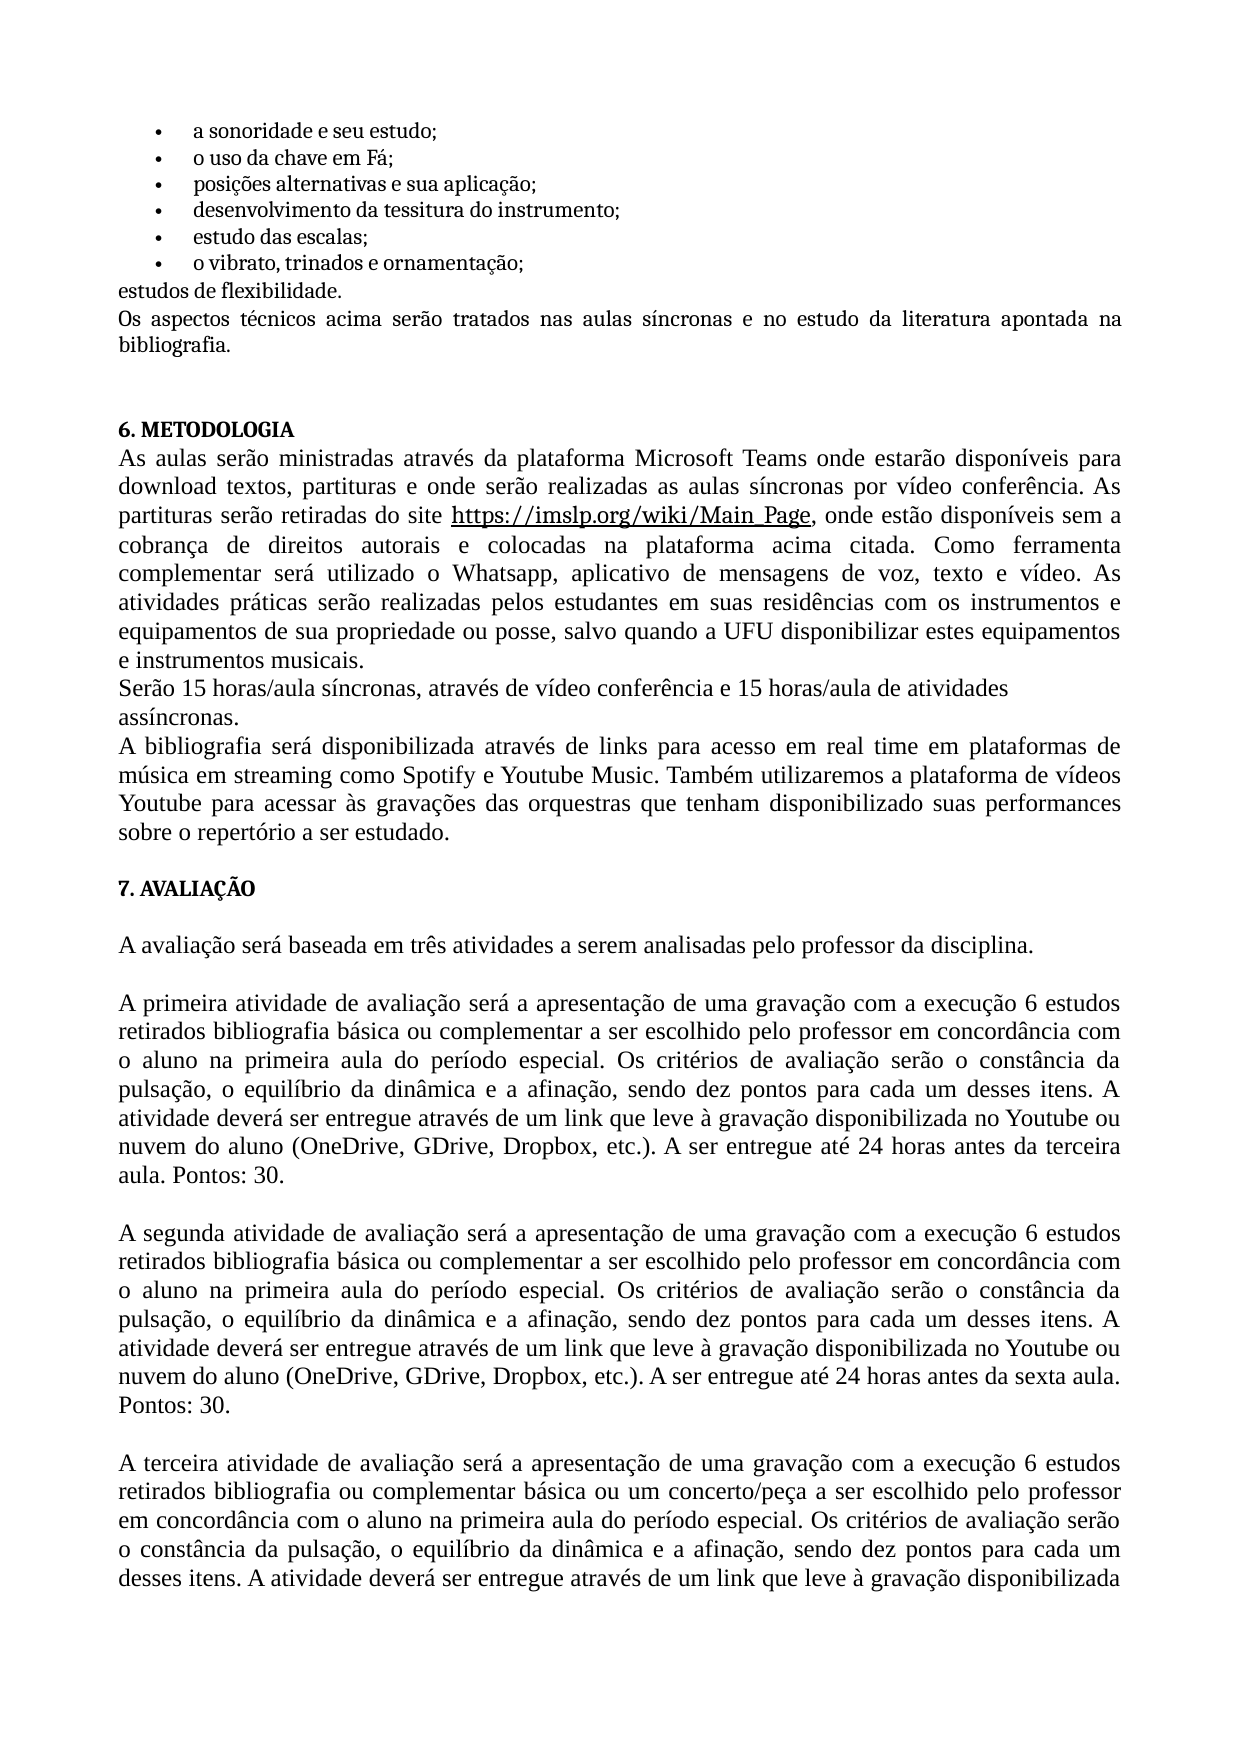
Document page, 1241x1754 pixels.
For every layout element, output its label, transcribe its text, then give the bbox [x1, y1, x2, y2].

list o vibrato, trinados e ornamentação; [156, 250, 1122, 276]
text A segunda atividade de avaliação será a apresentação de uma gravação com a execução 6 estudos retirados bibliografia básica ou complementar a ser escolhido pelo professor em concordância com o aluno na primeira aula do período especial. Os critérios de avaliação serão o constância da pulsação, o equilíbrio da dinâmica e a afinação, sendo dez pontos para cada um desses itens. A atividade deverá ser entregue através de um link que leve à gravação disponibilizada no Youtube ou nuvem do aluno (OneDrive, GDrive, Dropbox, etc.). A ser entregue até 24 horas antes da sexta aula. Pontos: 30. [118, 1218, 1122, 1419]
text A bibliografia será disponibilizada através de links para acesso em real time em plataformas de música em streaming como Spotify e Youtube Music. Também utilizaremos a plataforma de vídeos Youtube para acessar às gravações das orquestras que tenham disponibilizado suas performances sobre o repertório a ser estudado. [118, 731, 1122, 846]
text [118, 1448, 1122, 1591]
text 7. AVALIAÇÃO [118, 876, 1116, 902]
text estudos de flexibilidade. [118, 278, 1124, 304]
list desenvolvimento da tessitura do instrumento; [156, 197, 1122, 223]
list a sonoridade e seu estudo; [156, 118, 1122, 144]
text As aulas serão ministradas através da plataforma Microsoft Teams onde estarão disponíveis para download textos, partituras e onde serão realizadas as aulas síncronas por vídeo conferência. As partituras serão retiradas do site https://imslp.org/wiki/Main_Page, onde estão disponíveis sem a cobrança de direitos autorais e colocadas na plataforma acima citada. Como ferramenta complementar será utilizado o Whatsapp, aplicativo de mensagens de voz, texto e vídeo. As atividades práticas serão realizadas pelos estudantes em suas residências com os instrumentos e equipamentos de sua propriedade ou posse, salvo quando a UFU disponibilizar estes equipamentos e instrumentos musicais. [118, 443, 1122, 673]
text A primeira atividade de avaliação será a apresentação de uma gravação com a execução 6 estudos retirados bibliografia básica ou complementar a ser escolhido pelo professor em concordância com o aluno na primeira aula do período especial. Os critérios de avaliação serão o constância da pulsação, o equilíbrio da dinâmica e a afinação, sendo dez pontos para cada um desses itens. A atividade deverá ser entregue através de um link que leve à gravação disponibilizada no Youtube ou nuvem do aluno (OneDrive, GDrive, Dropbox, etc.). A ser entregue até 24 horas antes da terceira aula. Pontos: 30. [118, 988, 1122, 1189]
text Os aspectos técnicos acima serão tratados nas aulas síncronas e no estudo da literatura apontada na bibliografia. [118, 306, 1124, 359]
text 6. METODOLOGIA [118, 416, 1122, 443]
list estudo das escalas; [156, 223, 1122, 250]
text Serão 15 horas/aula síncronas, através de vídeo conferência e 15 horas/aula de atividades assíncronas. [118, 673, 1122, 731]
list o uso da chave em Fá; [156, 144, 1122, 171]
text A avaliação será baseada em três atividades a serem analisadas pelo professor da disciplina. [118, 930, 1122, 959]
list posições alternativas e sua aplicação; [156, 171, 1122, 197]
